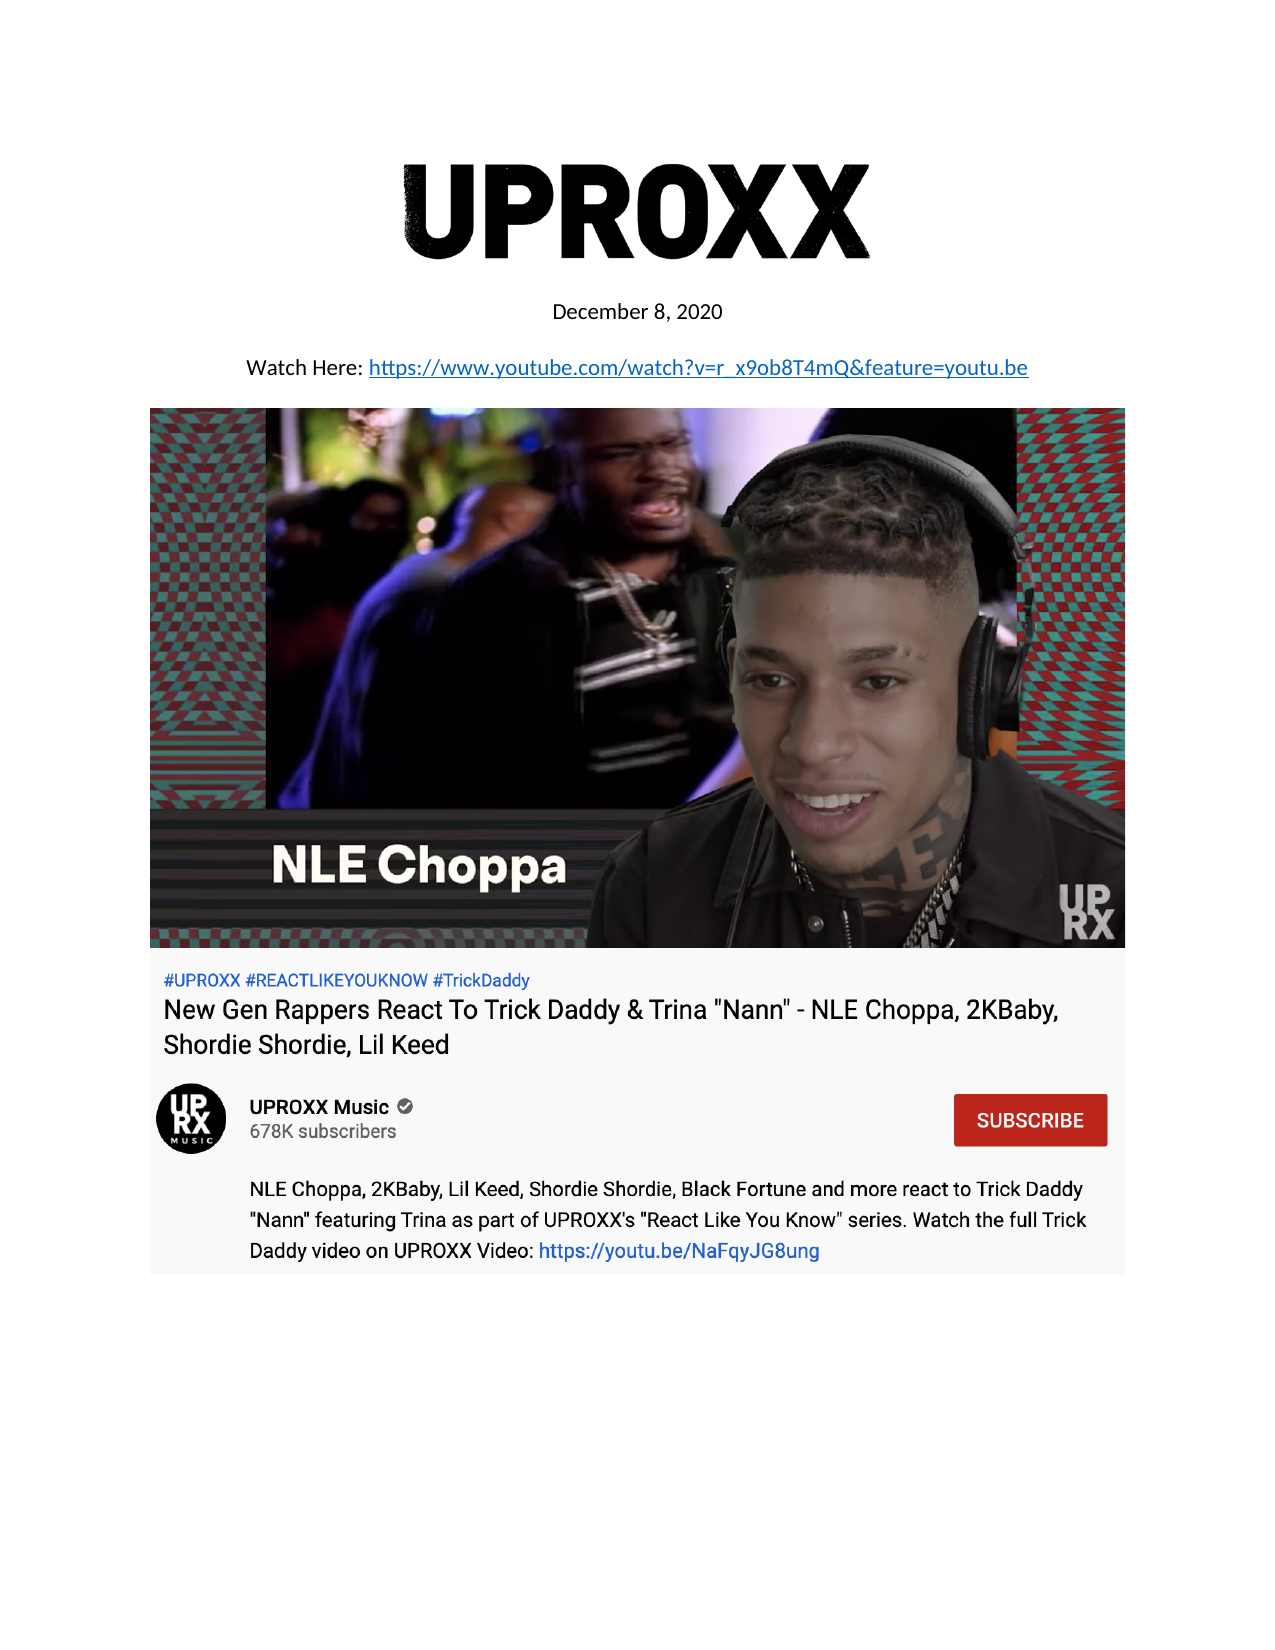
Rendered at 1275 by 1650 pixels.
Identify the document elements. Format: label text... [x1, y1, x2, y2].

text Watch Here: https://www.youtube.com/watch?v=r_x9ob8T4mQ&feature=youtu.be [150, 353, 1125, 381]
text December 8, 2020 [150, 297, 1125, 325]
picture [150, 408, 1125, 1275]
picture [387, 150, 888, 269]
